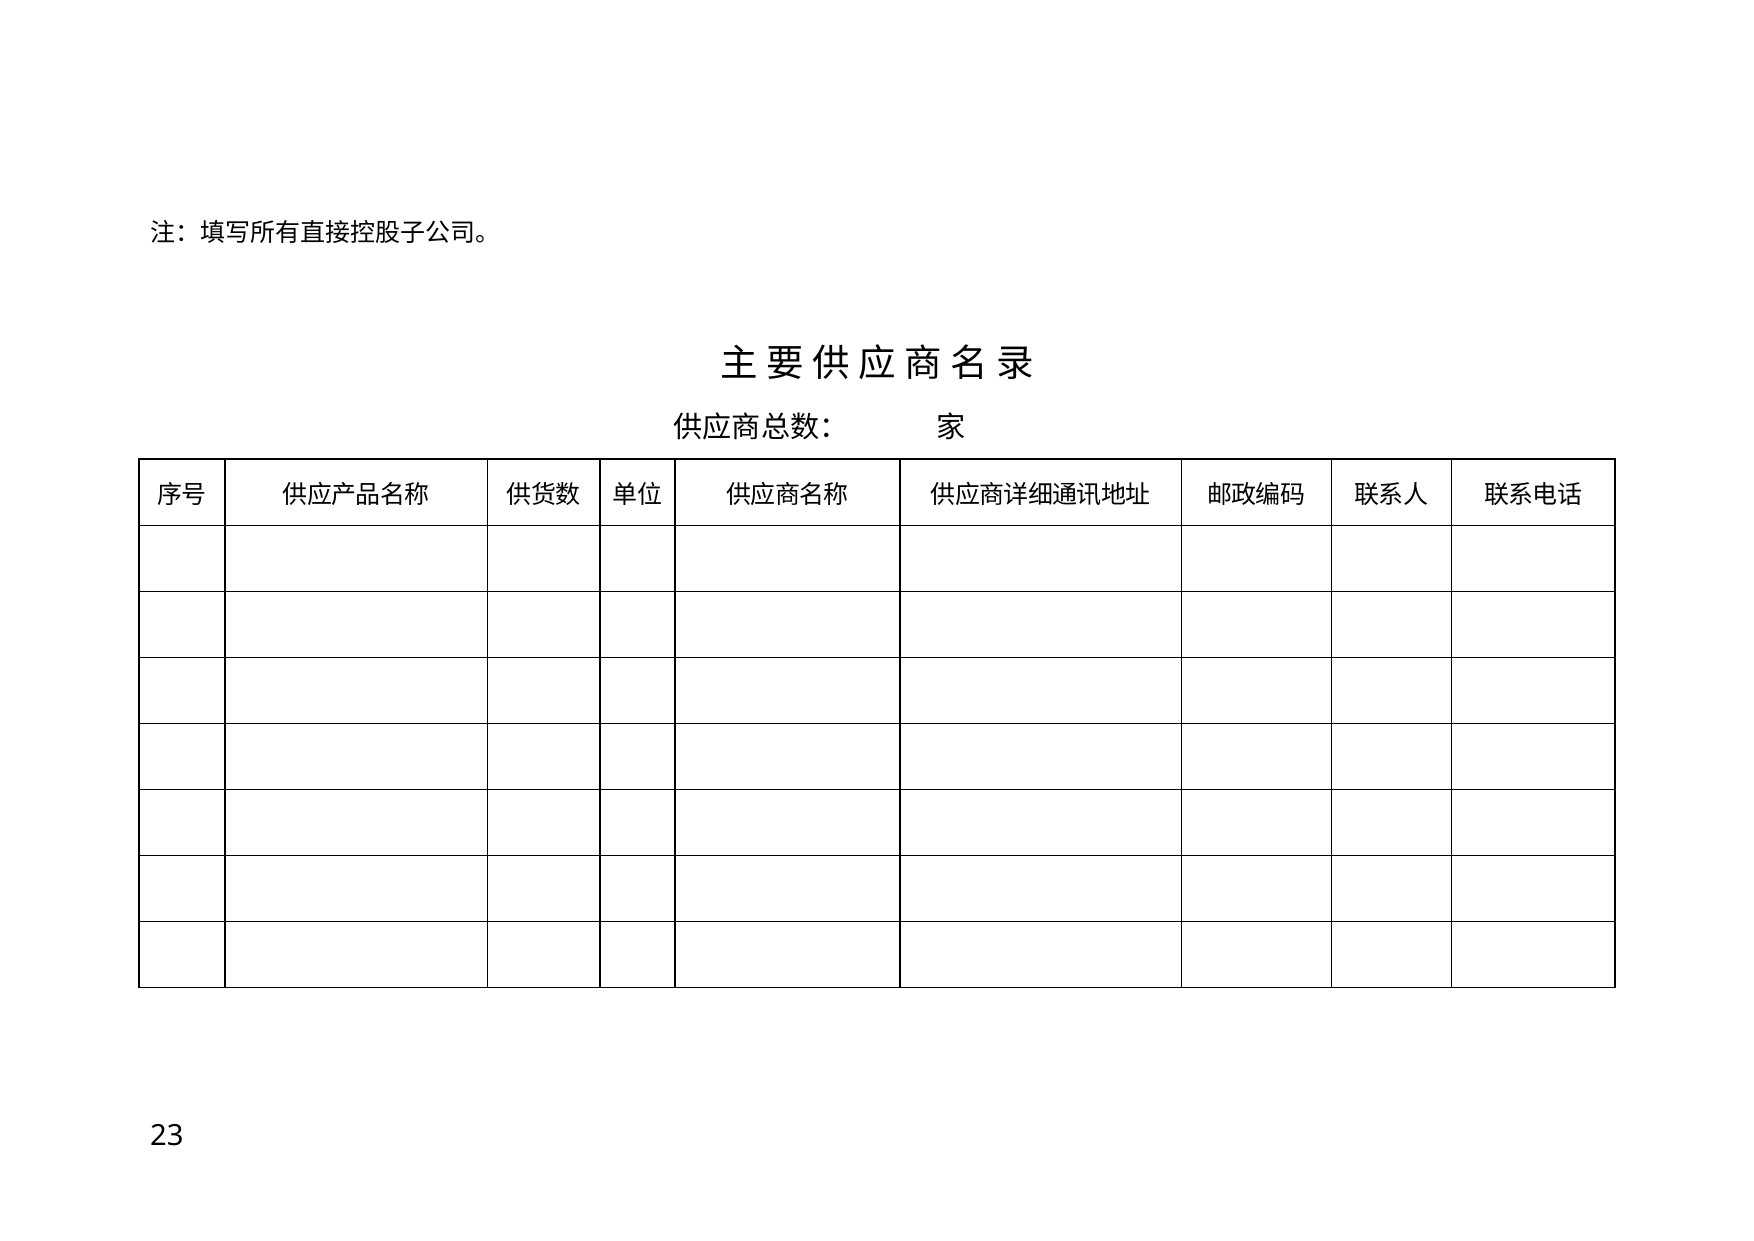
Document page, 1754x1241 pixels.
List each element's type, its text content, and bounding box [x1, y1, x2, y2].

table_cell [601, 856, 674, 921]
table_cell [1332, 922, 1451, 987]
table_cell [1332, 592, 1451, 657]
table_cell [676, 592, 899, 657]
table_cell [1182, 658, 1331, 723]
table_cell [601, 790, 674, 855]
table_cell [676, 724, 899, 789]
table_cell [488, 856, 599, 921]
table_cell [901, 658, 1181, 723]
table_cell [226, 922, 487, 987]
table_cell [1332, 790, 1451, 855]
table_cell [140, 526, 224, 591]
table_cell [601, 922, 674, 987]
table_header 邮政编码 [1182, 460, 1331, 525]
table_cell [488, 724, 599, 789]
table_cell [1452, 922, 1614, 987]
table_cell [488, 922, 599, 987]
table_cell [1182, 592, 1331, 657]
table_cell [1182, 790, 1331, 855]
table_cell [226, 526, 487, 591]
table_cell [1452, 526, 1614, 591]
table_cell [488, 526, 599, 591]
table_header 供应产品名称 [226, 460, 487, 525]
table_cell [1182, 724, 1331, 789]
table_cell [676, 922, 899, 987]
table_cell [140, 724, 224, 789]
table_cell [1332, 526, 1451, 591]
table_cell [488, 592, 599, 657]
table_cell [901, 526, 1181, 591]
table_cell [1332, 724, 1451, 789]
table_cell [1182, 922, 1331, 987]
table_cell [1452, 658, 1614, 723]
table_cell [676, 658, 899, 723]
table_cell [601, 724, 674, 789]
table_cell [1452, 856, 1614, 921]
table_cell [226, 658, 487, 723]
table_cell [140, 790, 224, 855]
table_cell [676, 526, 899, 591]
table_cell [601, 592, 674, 657]
table_cell [1452, 592, 1614, 657]
table_cell [140, 658, 224, 723]
table_cell [901, 592, 1181, 657]
table_header 联系人 [1332, 460, 1451, 525]
table_cell [676, 790, 899, 855]
table_cell [226, 790, 487, 855]
table_cell [226, 592, 487, 657]
table_cell [1182, 856, 1331, 921]
table_cell [1182, 526, 1331, 591]
table_header 联系电话 [1452, 460, 1614, 525]
table_cell [901, 724, 1181, 789]
table_cell [140, 856, 224, 921]
table_cell [901, 922, 1181, 987]
table_cell [1452, 724, 1614, 789]
table_cell [601, 526, 674, 591]
table_header 序号 [140, 460, 224, 525]
table_cell [601, 658, 674, 723]
table_cell [676, 856, 899, 921]
table_cell [488, 658, 599, 723]
table_cell [226, 724, 487, 789]
table_header 供货数 [488, 460, 599, 525]
table_header 供应商名称 [676, 460, 899, 525]
table_cell [1332, 856, 1451, 921]
table_header 单位 [601, 460, 674, 525]
text 注：填写所有直接控股子公司。 [150, 198, 1604, 263]
table_cell [488, 790, 599, 855]
table_cell [140, 922, 224, 987]
table_cell [901, 856, 1181, 921]
text 主 要 供 应 商 名 录 [150, 328, 1604, 393]
table_header 供应商详细通讯地址 [901, 460, 1181, 525]
text 供应商总数： 家 [150, 393, 1604, 458]
table_cell [1452, 790, 1614, 855]
table_cell [140, 592, 224, 657]
table_cell [901, 790, 1181, 855]
table_cell [1332, 658, 1451, 723]
table_cell [226, 856, 487, 921]
